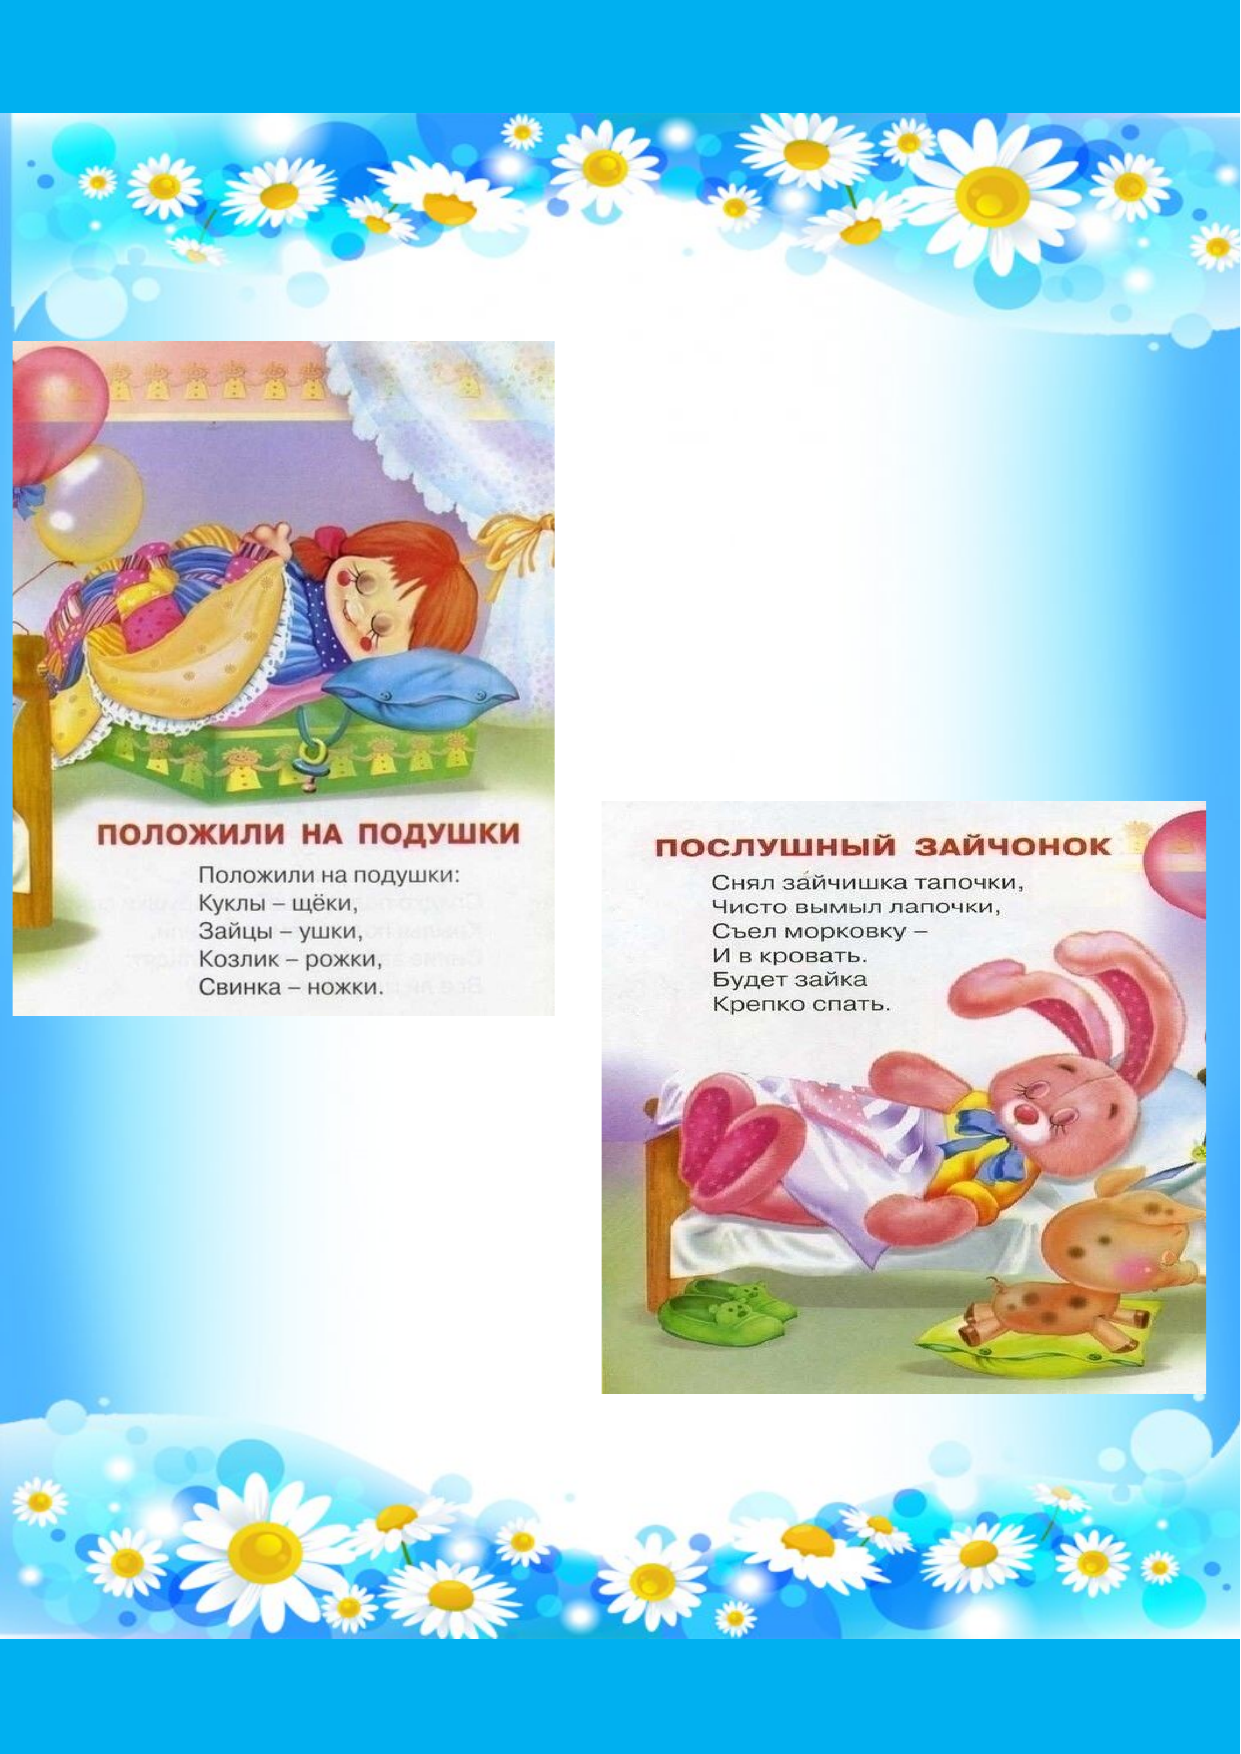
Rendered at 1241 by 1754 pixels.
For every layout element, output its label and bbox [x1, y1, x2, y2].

picture [628, 114, 642, 120]
picture [0, 114, 1241, 1638]
picture [611, 1628, 629, 1638]
